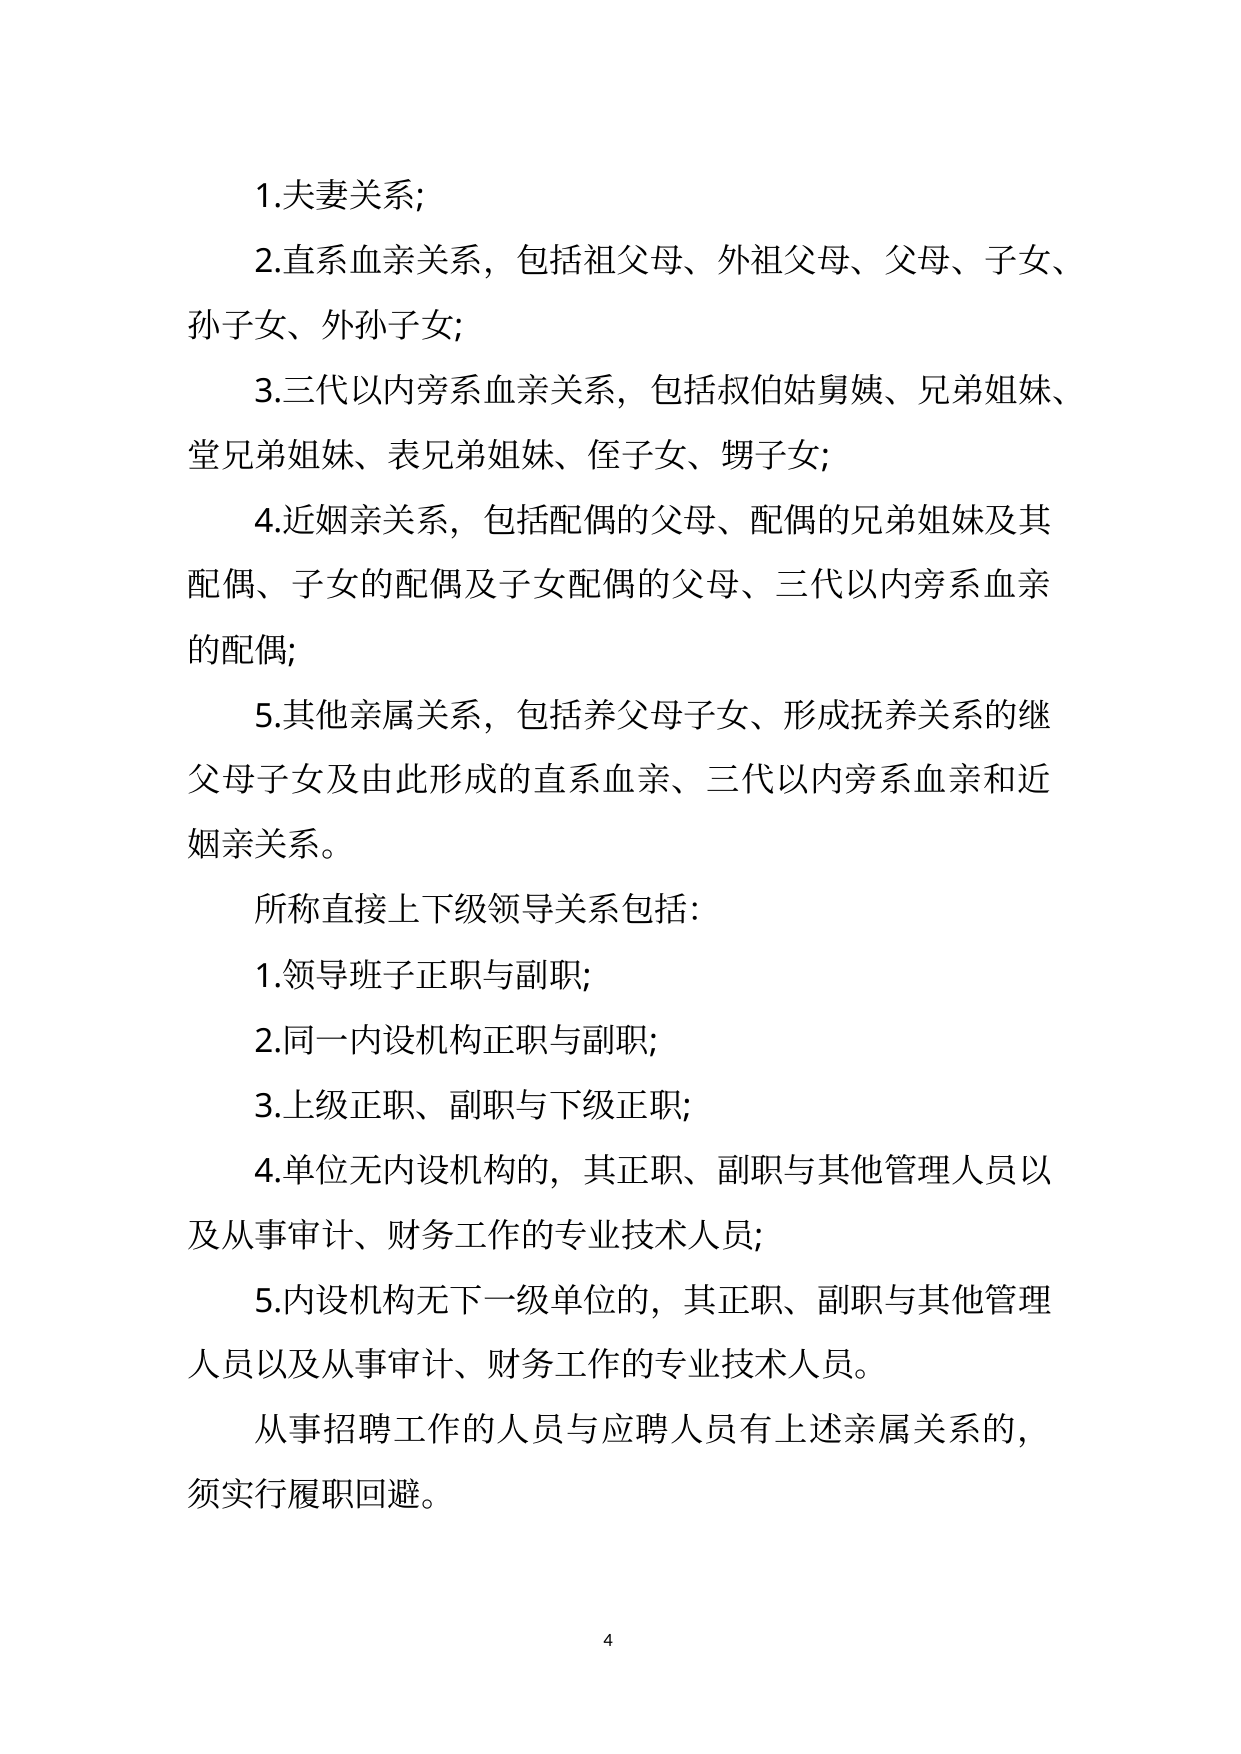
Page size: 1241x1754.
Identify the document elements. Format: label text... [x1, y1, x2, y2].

text 5.内设机构无下一级单位的，其正职、副职与其他管理人员以及从事审计、财务工作的专业技术人员。 [187, 1267, 1053, 1397]
text 从事招聘工作的人员与应聘人员有上述亲属关系的，须实行履职回避。 [187, 1397, 1053, 1527]
text 4.单位无内设机构的，其正职、副职与其他管理人员以及从事审计、财务工作的专业技术人员; [187, 1137, 1053, 1267]
text 4.近姻亲关系，包括配偶的父母、配偶的兄弟姐妹及其配偶、子女的配偶及子女配偶的父母、三代以内旁系血亲的配偶; [187, 487, 1053, 682]
text 3.三代以内旁系血亲关系，包括叔伯姑舅姨、兄弟姐妹、堂兄弟姐妹、表兄弟姐妹、侄子女、甥子女; [187, 357, 1053, 487]
text 2.直系血亲关系，包括祖父母、外祖父母、父母、子女、孙子女、外孙子女; [187, 227, 1053, 357]
text 1.领导班子正职与副职; [187, 942, 1053, 1007]
text 1.夫妻关系; [187, 162, 1053, 227]
text 3.上级正职、副职与下级正职; [187, 1072, 1053, 1137]
text 2.同一内设机构正职与副职; [187, 1007, 1053, 1072]
text 所称直接上下级领导关系包括： [187, 877, 1053, 942]
text 5.其他亲属关系，包括养父母子女、形成抚养关系的继父母子女及由此形成的直系血亲、三代以内旁系血亲和近姻亲关系。 [187, 682, 1053, 877]
